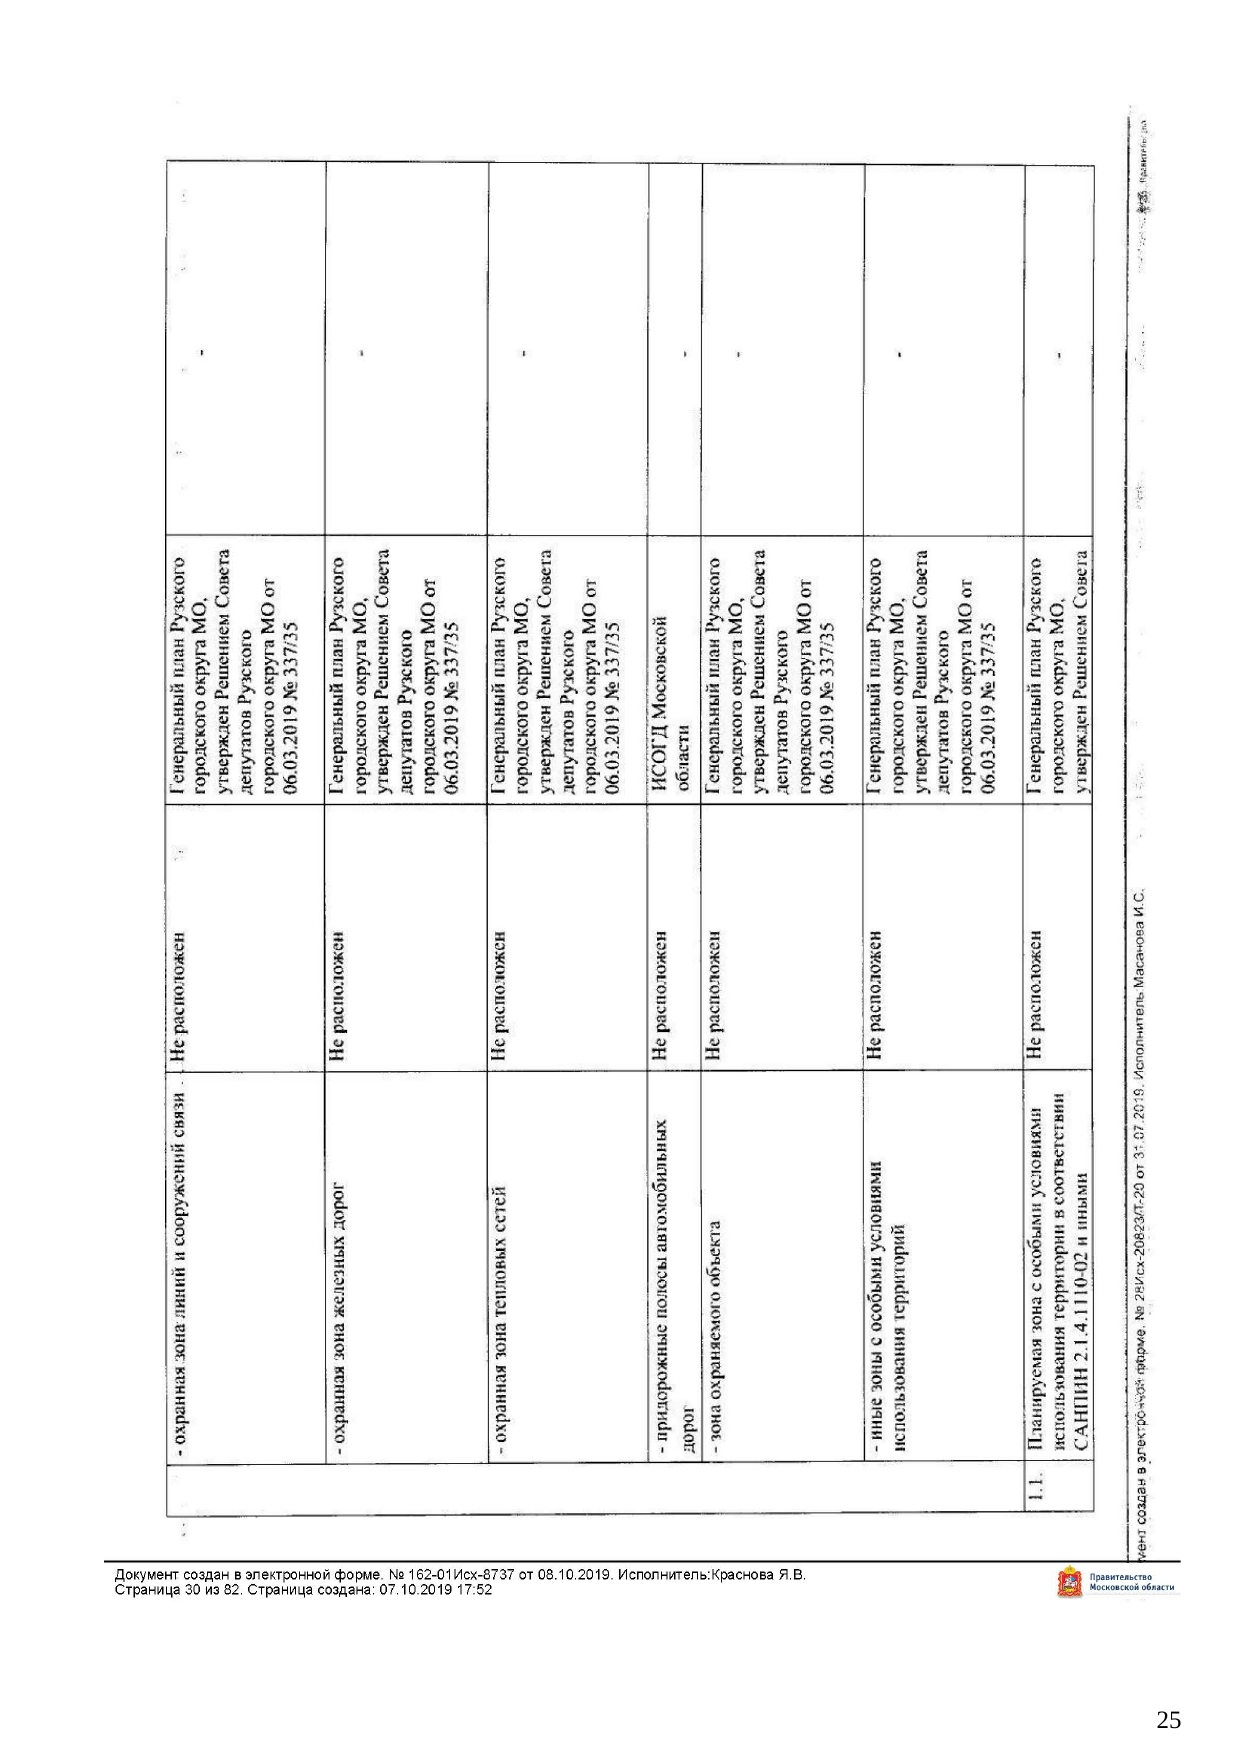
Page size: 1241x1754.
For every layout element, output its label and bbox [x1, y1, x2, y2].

picture [104, 88, 1181, 1612]
